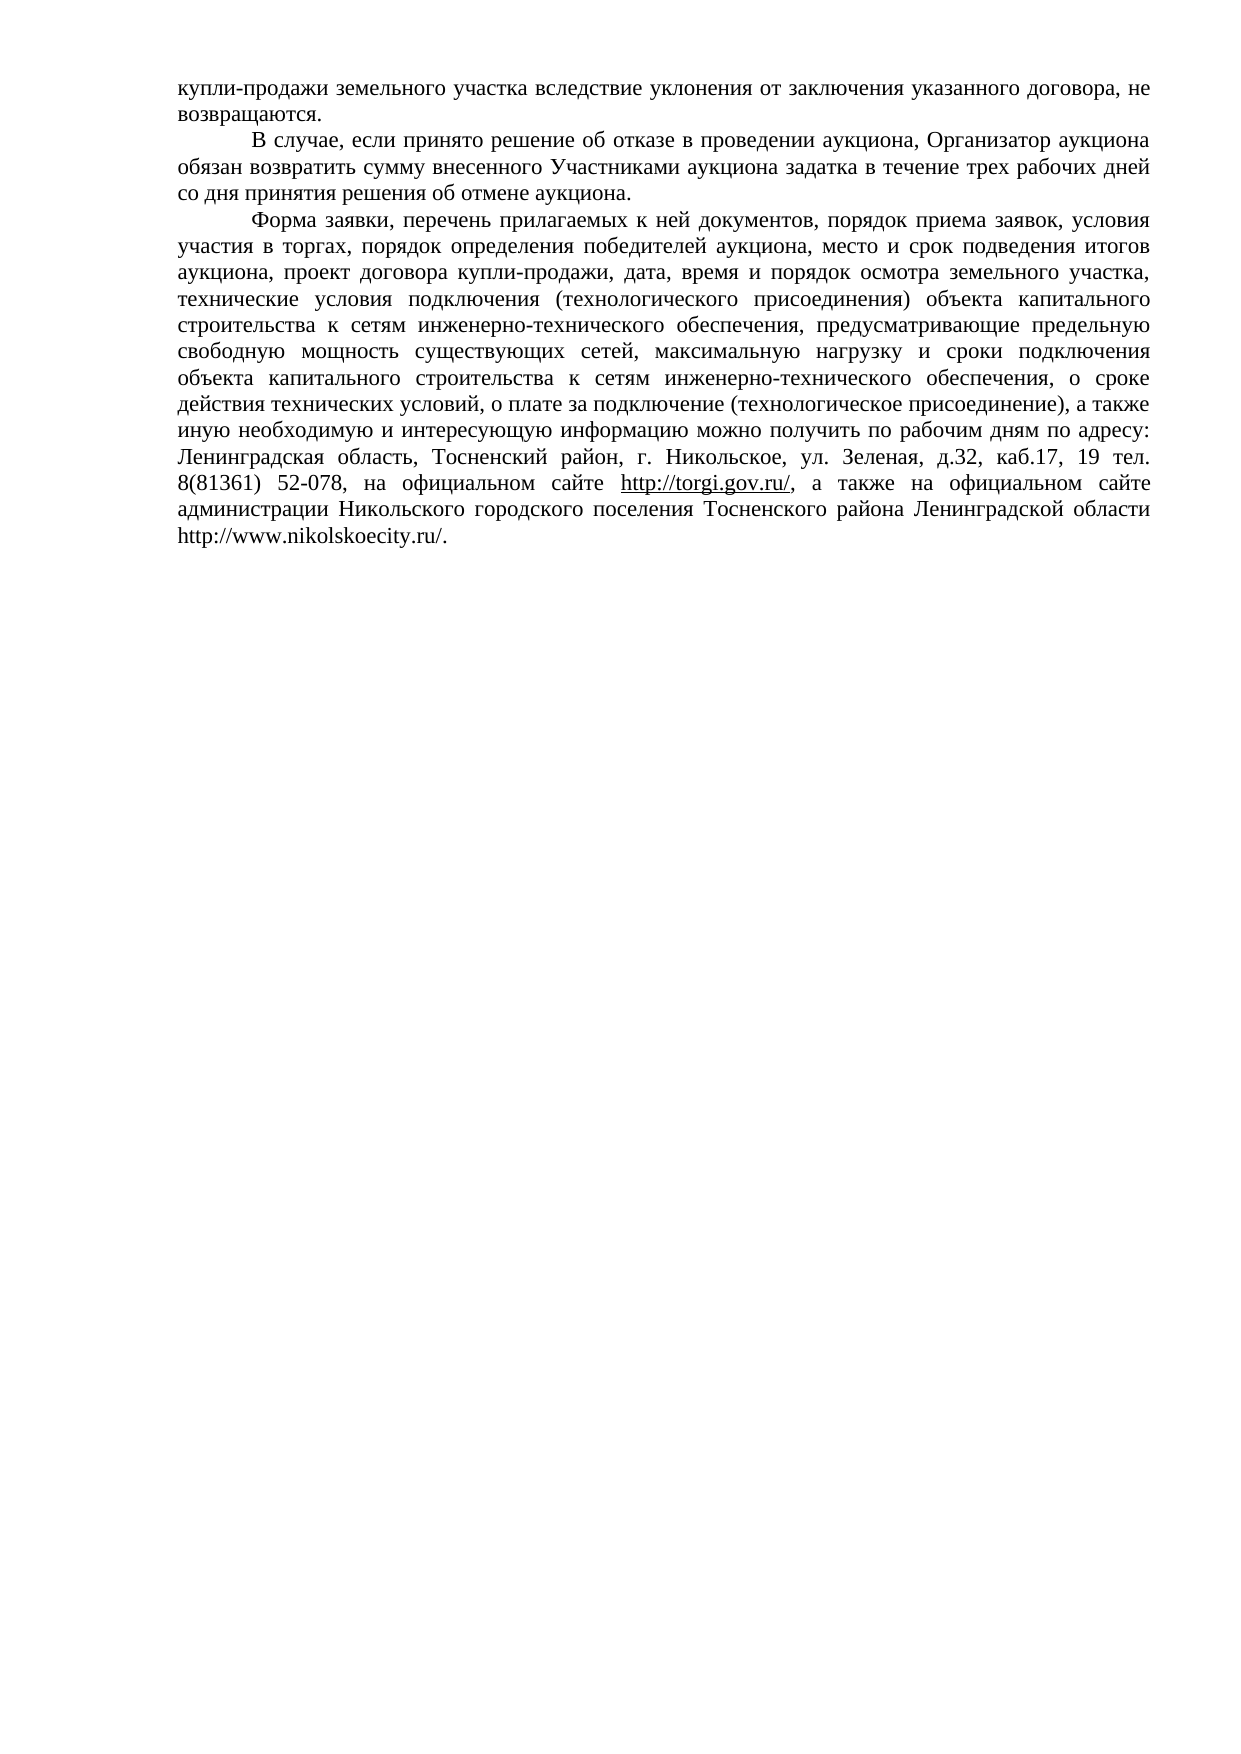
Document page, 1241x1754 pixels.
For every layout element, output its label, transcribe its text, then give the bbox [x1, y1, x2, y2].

text Форма заявки, перечень прилагаемых к ней документов, порядок приема заявок, условия участия в торгах, порядок определения победителей аукциона, место и срок подведения итогов аукциона, проект договора купли-продажи, дата, время и порядок осмотра земельного участка, технические условия подключения (технологического присоединения) объекта капитального строительства к сетям инженерно-технического обеспечения, предусматривающие предельную свободную мощность существующих сетей, максимальную нагрузку и сроки подключения объекта капитального строительства к сетям инженерно-технического обеспечения, о сроке действия технических условий, о плате за подключение (технологическое присоединение), а также иную необходимую и интересующую информацию можно получить по рабочим дням по адресу: Ленинградская область, Тосненский район, г. Никольское, ул. Зеленая, д.32, каб.17, 19 тел. 8(81361) 52-078, на официальном сайте http://torgi.gov.ru/, а также на официальном сайте администрации Никольского городского поселения Тосненского района Ленинградской области http://www.nikolskoecity.ru/. [177, 206, 1152, 548]
text В случае, если принято решение об отказе в проведении аукциона, Организатор аукциона обязан возвратить сумму внесенного Участниками аукциона задатка в течение трех рабочих дней со дня принятия решения об отмене аукциона. [177, 127, 1152, 206]
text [177, 74, 1152, 127]
